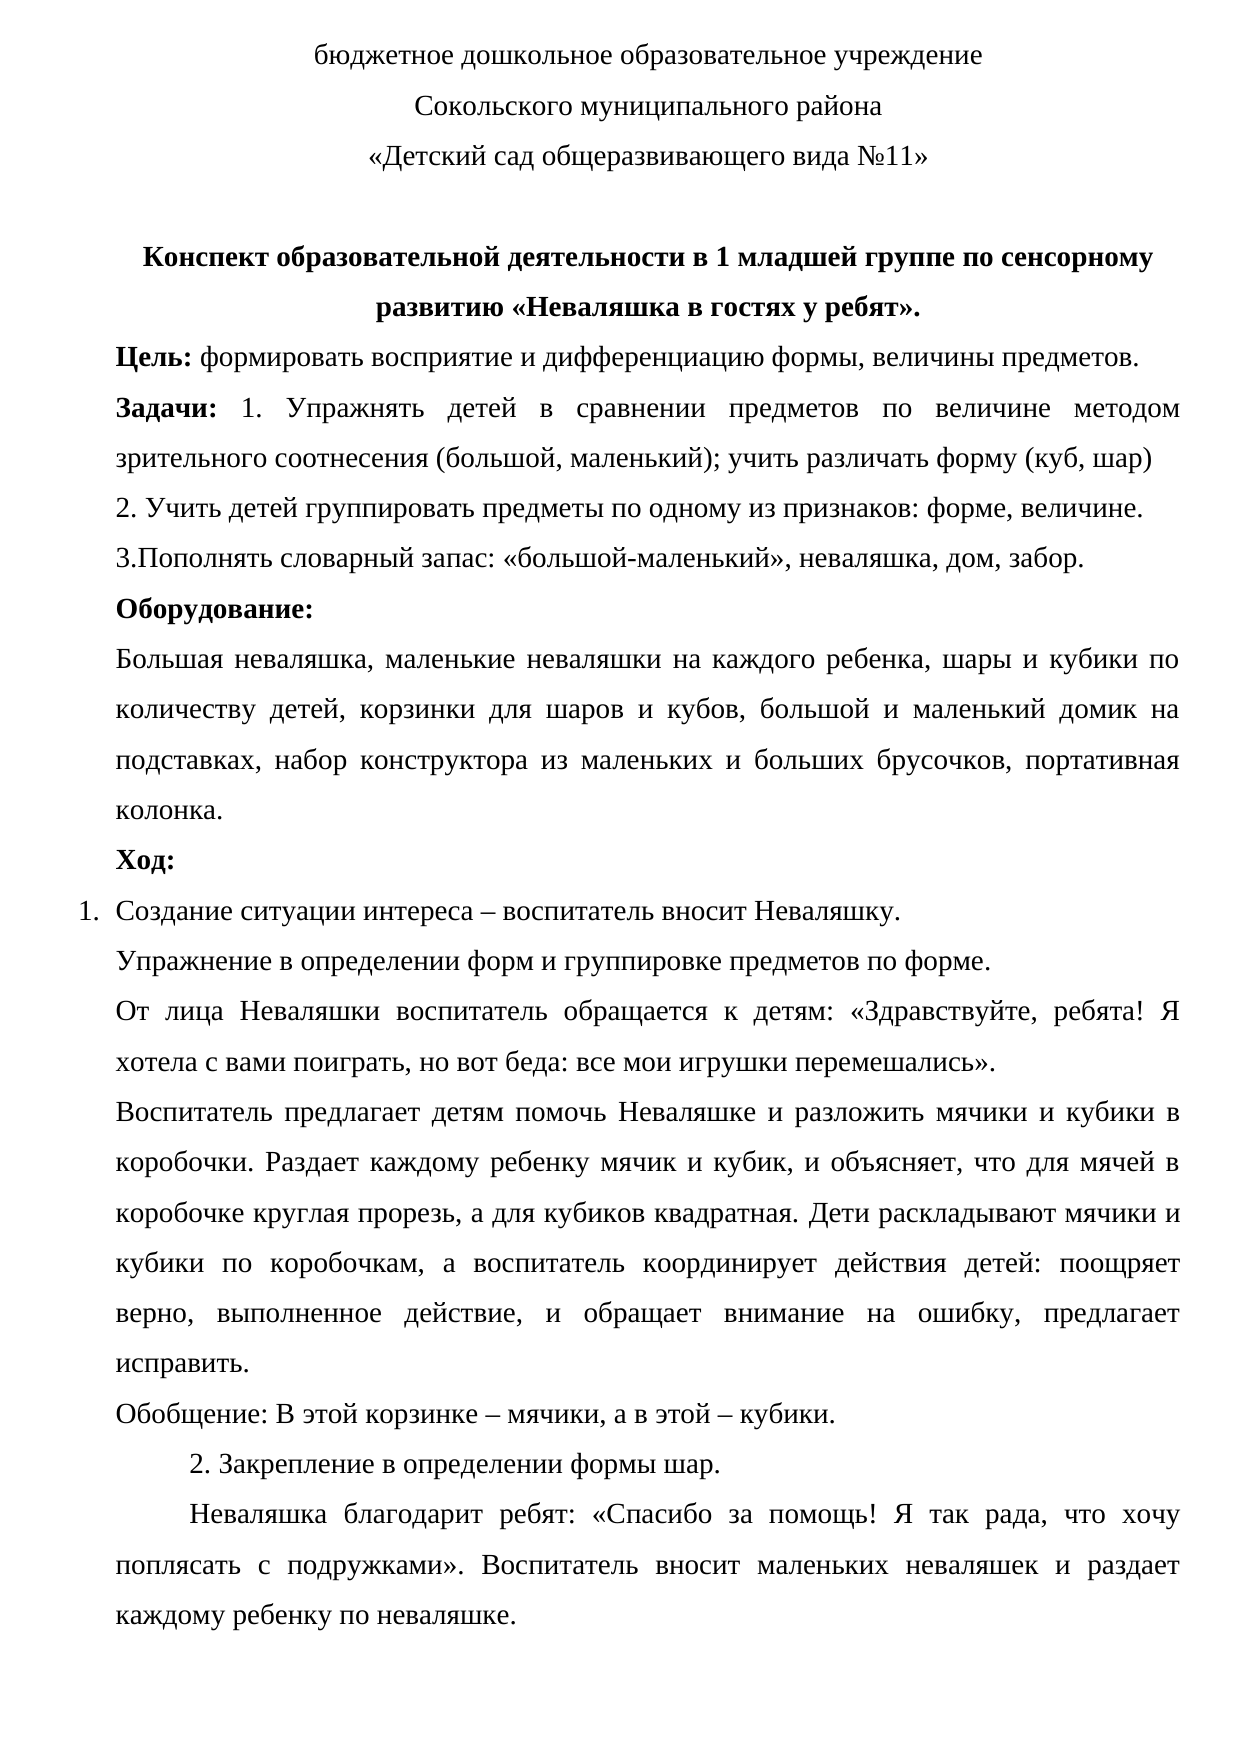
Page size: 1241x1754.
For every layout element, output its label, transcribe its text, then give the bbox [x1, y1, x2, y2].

list Создание ситуации интереса – воспитатель вносит Неваляшку. [78, 893, 1181, 926]
text Конспект образовательной деятельности в 1 младшей группе по сенсорному развитию «Неваляшка в гостях у ребят». [115, 239, 1181, 323]
text Ход: [115, 842, 1181, 876]
text Упражнение в определении форм и группировке предметов по форме. [115, 943, 1181, 977]
text Оборудование: [115, 591, 1181, 624]
text «Детский сад общеразвивающего вида №11» [115, 138, 1181, 172]
text Неваляшка благодарит ребят: «Спасибо за помощь! Я так рада, что хочу поплясать с подружками». Воспитатель вносит маленьких неваляшек и раздает каждому ребенку по неваляшке. [115, 1497, 1181, 1631]
text 2. Закрепление в определении формы шар. [115, 1446, 1181, 1480]
text 3.Пополнять словарный запас: «большой-маленький», неваляшка, дом, забор. [115, 541, 1181, 574]
text Воспитатель предлагает детям помочь Неваляшке и разложить мячики и кубики в коробочки. Раздает каждому ребенку мячик и кубик, и объясняет, что для мячей в коробочке круглая прорезь, а для кубиков квадратная. Дети раскладывают мячики и кубики по коробочкам, а воспитатель координирует действия детей: поощряет верно, выполненное действие, и обращает внимание на ошибку, предлагает исправить. [115, 1094, 1181, 1379]
text Задачи: 1. Упражнять детей в сравнении предметов по величине методом зрительного соотнесения (большой, маленький); учить различать форму (куб, шар) [115, 390, 1181, 473]
text От лица Неваляшки воспитатель обращается к детям: «Здравствуйте, ребята! Я хотела с вами поиграть, но вот беда: все мои игрушки перемешались». [115, 993, 1181, 1077]
text 2. Учить детей группировать предметы по одному из признаков: форме, величине. [115, 490, 1181, 524]
text Обобщение: В этой корзинке – мячики, а в этой – кубики. [115, 1396, 1181, 1429]
text Большая неваляшка, маленькие неваляшки на каждого ребенка, шары и кубики по количеству детей, корзинки для шаров и кубов, большой и маленький домик на подставках, набор конструктора из маленьких и больших брусочков, портативная колонка. [115, 641, 1181, 826]
text Сокольского муниципального района [115, 88, 1181, 121]
text Цель: формировать восприятие и дифференциацию формы, величины предметов. [115, 339, 1181, 373]
text бюджетное дошкольное образовательное учреждение [115, 37, 1181, 71]
